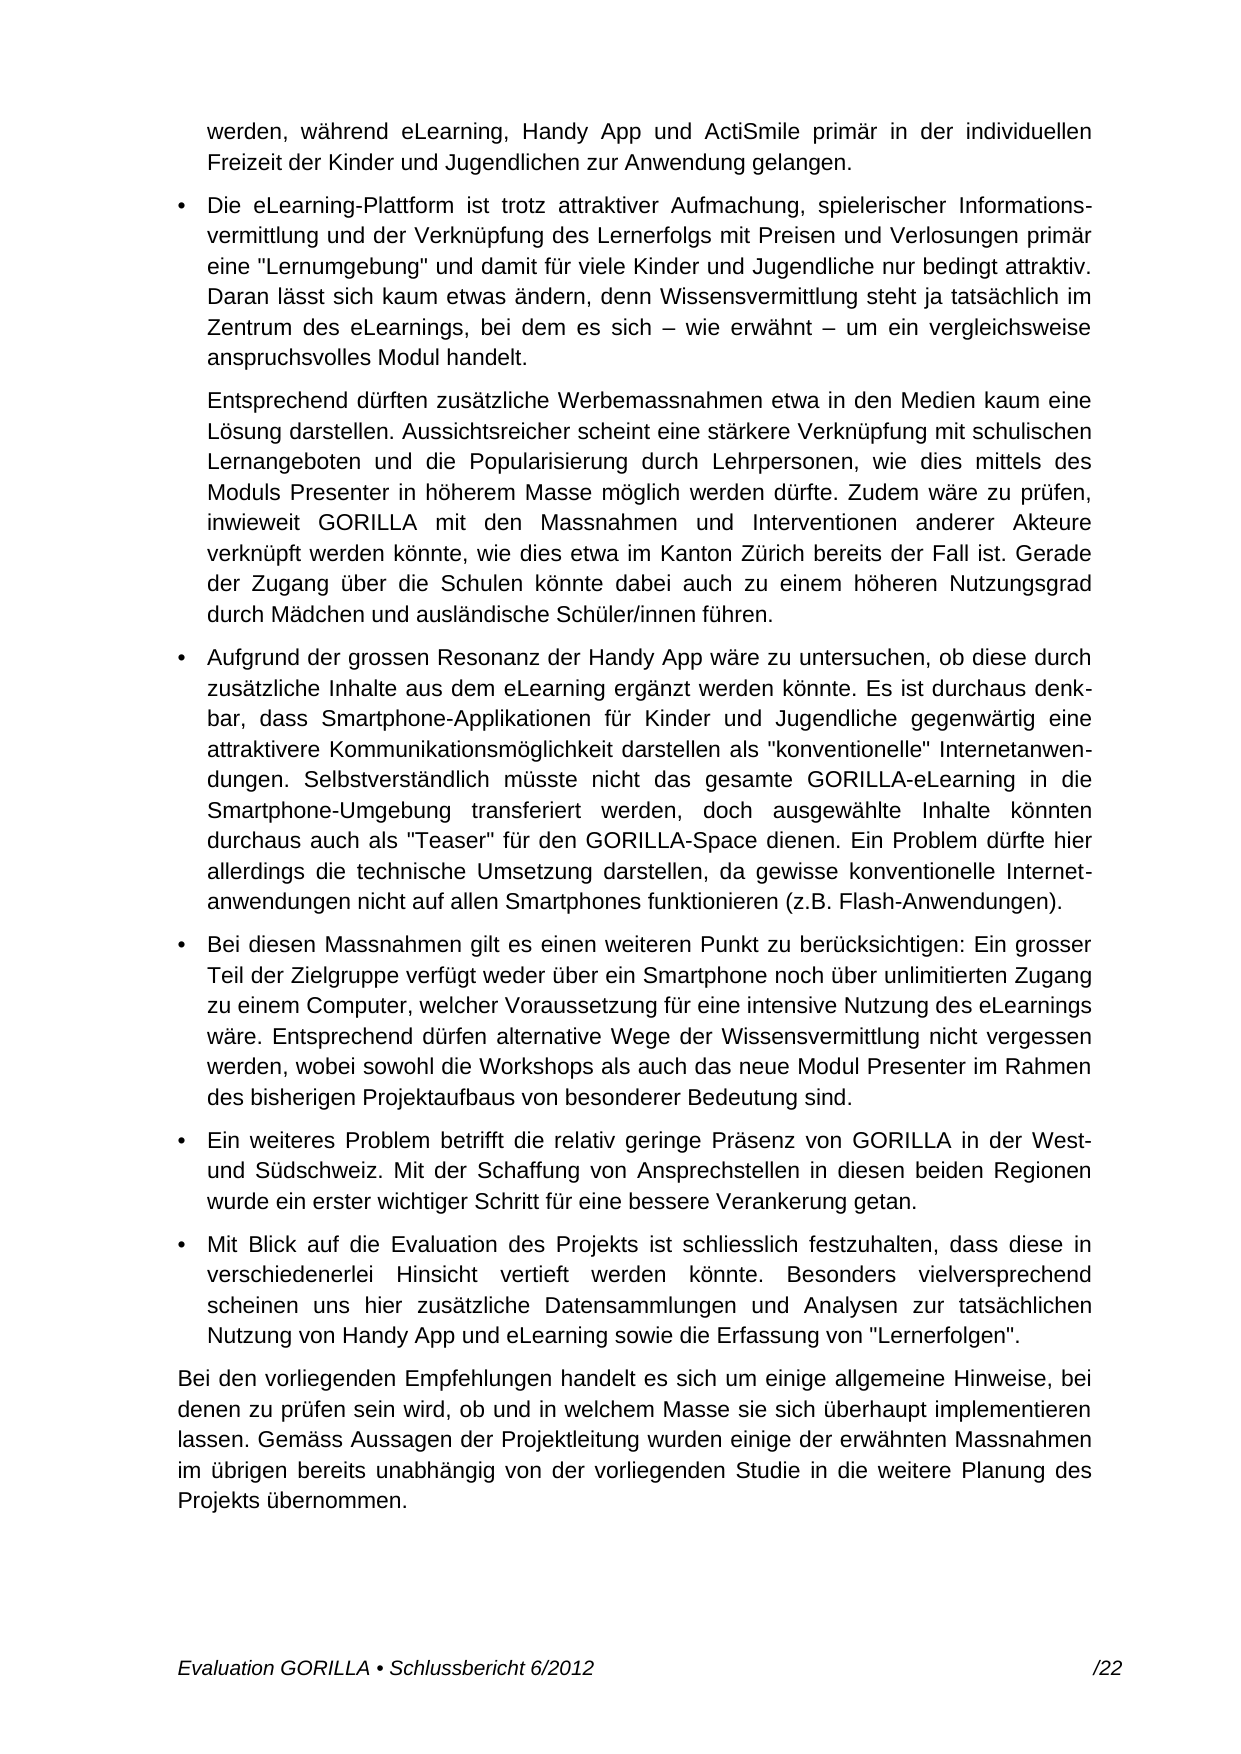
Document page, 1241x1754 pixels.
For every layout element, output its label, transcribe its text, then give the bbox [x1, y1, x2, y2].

text • Die eLearning-Plattform ist trotz attraktiver Aufmachung, spielerischer Informationsvermittlung und der Verknüpfung des Lernerfolgs mit Preisen und Verlosungen primär eine "Lernumgebung" und damit für viele Kinder und Jugendliche nur bedingt attraktiv. Daran lässt sich kaum etwas ändern, denn Wissensvermittlung steht ja tatsächlich im Zentrum des eLearnings, bei dem es sich – wie erwähnt – um ein vergleichsweise anspruchsvolles Modul handelt. [177, 192, 1092, 371]
text • Bei diesen Massnahmen gilt es einen weiteren Punkt zu berücksichtigen: Ein grosser Teil der Zielgruppe verfügt weder über ein Smartphone noch über unlimitierten Zugang zu einem Computer, welcher Voraussetzung für eine intensive Nutzung des eLearnings wäre. Entsprechend dürfen alternative Wege der Wissensvermittlung nicht vergessen werden, wobei sowohl die Workshops als auch das neue Modul Presenter im Rahmen des bisherigen Projektaufbaus von besonderer Bedeutung sind. [177, 931, 1092, 1110]
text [177, 118, 1092, 175]
text • Mit Blick auf die Evaluation des Projekts ist schliesslich festzuhalten, dass diese in verschiedenerlei Hinsicht vertieft werden könnte. Besonders vielversprechend scheinen uns hier zusätzliche Datensammlungen und Analysen zur tatsächlichen Nutzung von Handy App und eLearning sowie die Erfassung von "Lernerfolgen". [177, 1231, 1092, 1349]
text • Aufgrund der grossen Resonanz der Handy App wäre zu untersuchen, ob diese durch zusätzliche Inhalte aus dem eLearning ergänzt werden könnte. Es ist durchaus denkbar, dass Smartphone-Applikationen für Kinder und Jugendliche gegenwärtig eine attraktivere Kommunikationsmöglichkeit darstellen als "konventionelle" Internetanwendungen. Selbstverständlich müsste nicht das gesamte GORILLA-eLearning in die Smartphone-Umgebung transferiert werden, doch ausgewählte Inhalte könnten durchaus auch als "Teaser" für den GORILLA-Space dienen. Ein Problem dürfte hier allerdings die technische Umsetzung darstellen, da gewisse konventionelle Internetanwendungen nicht auf allen Smartphones funktionieren (z.B. Flash-Anwendungen). [177, 644, 1092, 914]
text Bei den vorliegenden Empfehlungen handelt es sich um einige allgemeine Hinweise, bei denen zu prüfen sein wird, ob und in welchem Masse sie sich überhaupt implementieren lassen. Gemäss Aussagen der Projektleitung wurden einige der erwähnten Massnahmen im übrigen bereits unabhängig von der vorliegenden Studie in die weitere Planung des Projekts übernommen. [177, 1365, 1092, 1514]
text • Ein weiteres Problem betrifft die relativ geringe Präsenz von GORILLA in der West- und Südschweiz. Mit der Schaffung von Ansprechstellen in diesen beiden Regionen wurde ein erster wichtiger Schritt für eine bessere Verankerung getan. [177, 1127, 1092, 1214]
text Entsprechend dürften zusätzliche Werbemassnahmen etwa in den Medien kaum eine Lösung darstellen. Aussichtsreicher scheint eine stärkere Verknüpfung mit schulischen Lernangeboten und die Popularisierung durch Lehrpersonen, wie dies mittels des Moduls Presenter in höherem Masse möglich werden dürfte. Zudem wäre zu prüfen, inwieweit GORILLA mit den Massnahmen und Interventionen anderer Akteure verknüpft werden könnte, wie dies etwa im Kanton Zürich bereits der Fall ist. Gerade der Zugang über die Schulen könnte dabei auch zu einem höheren Nutzungsgrad durch Mädchen und ausländische Schüler/innen führen. [177, 387, 1092, 627]
